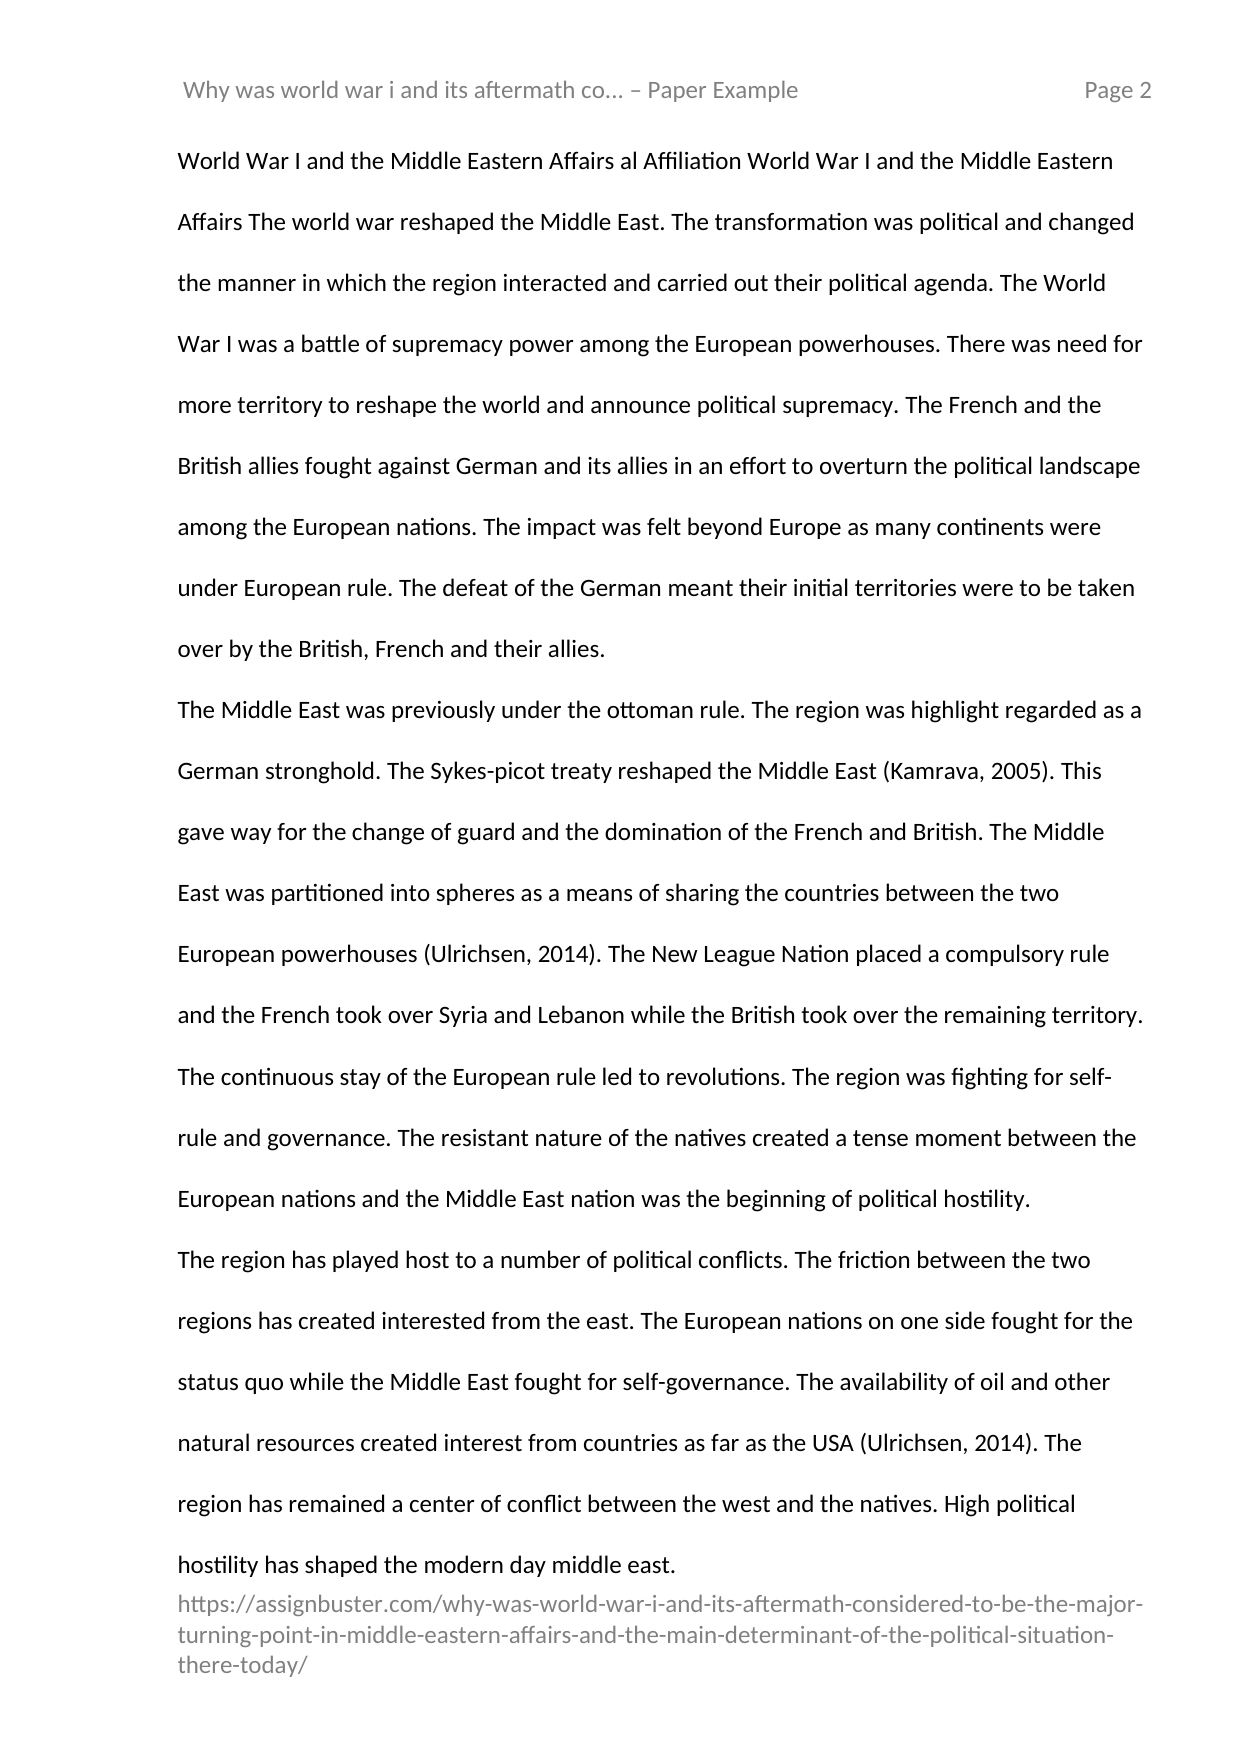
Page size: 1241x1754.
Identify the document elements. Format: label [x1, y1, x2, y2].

text [177, 145, 1152, 1579]
